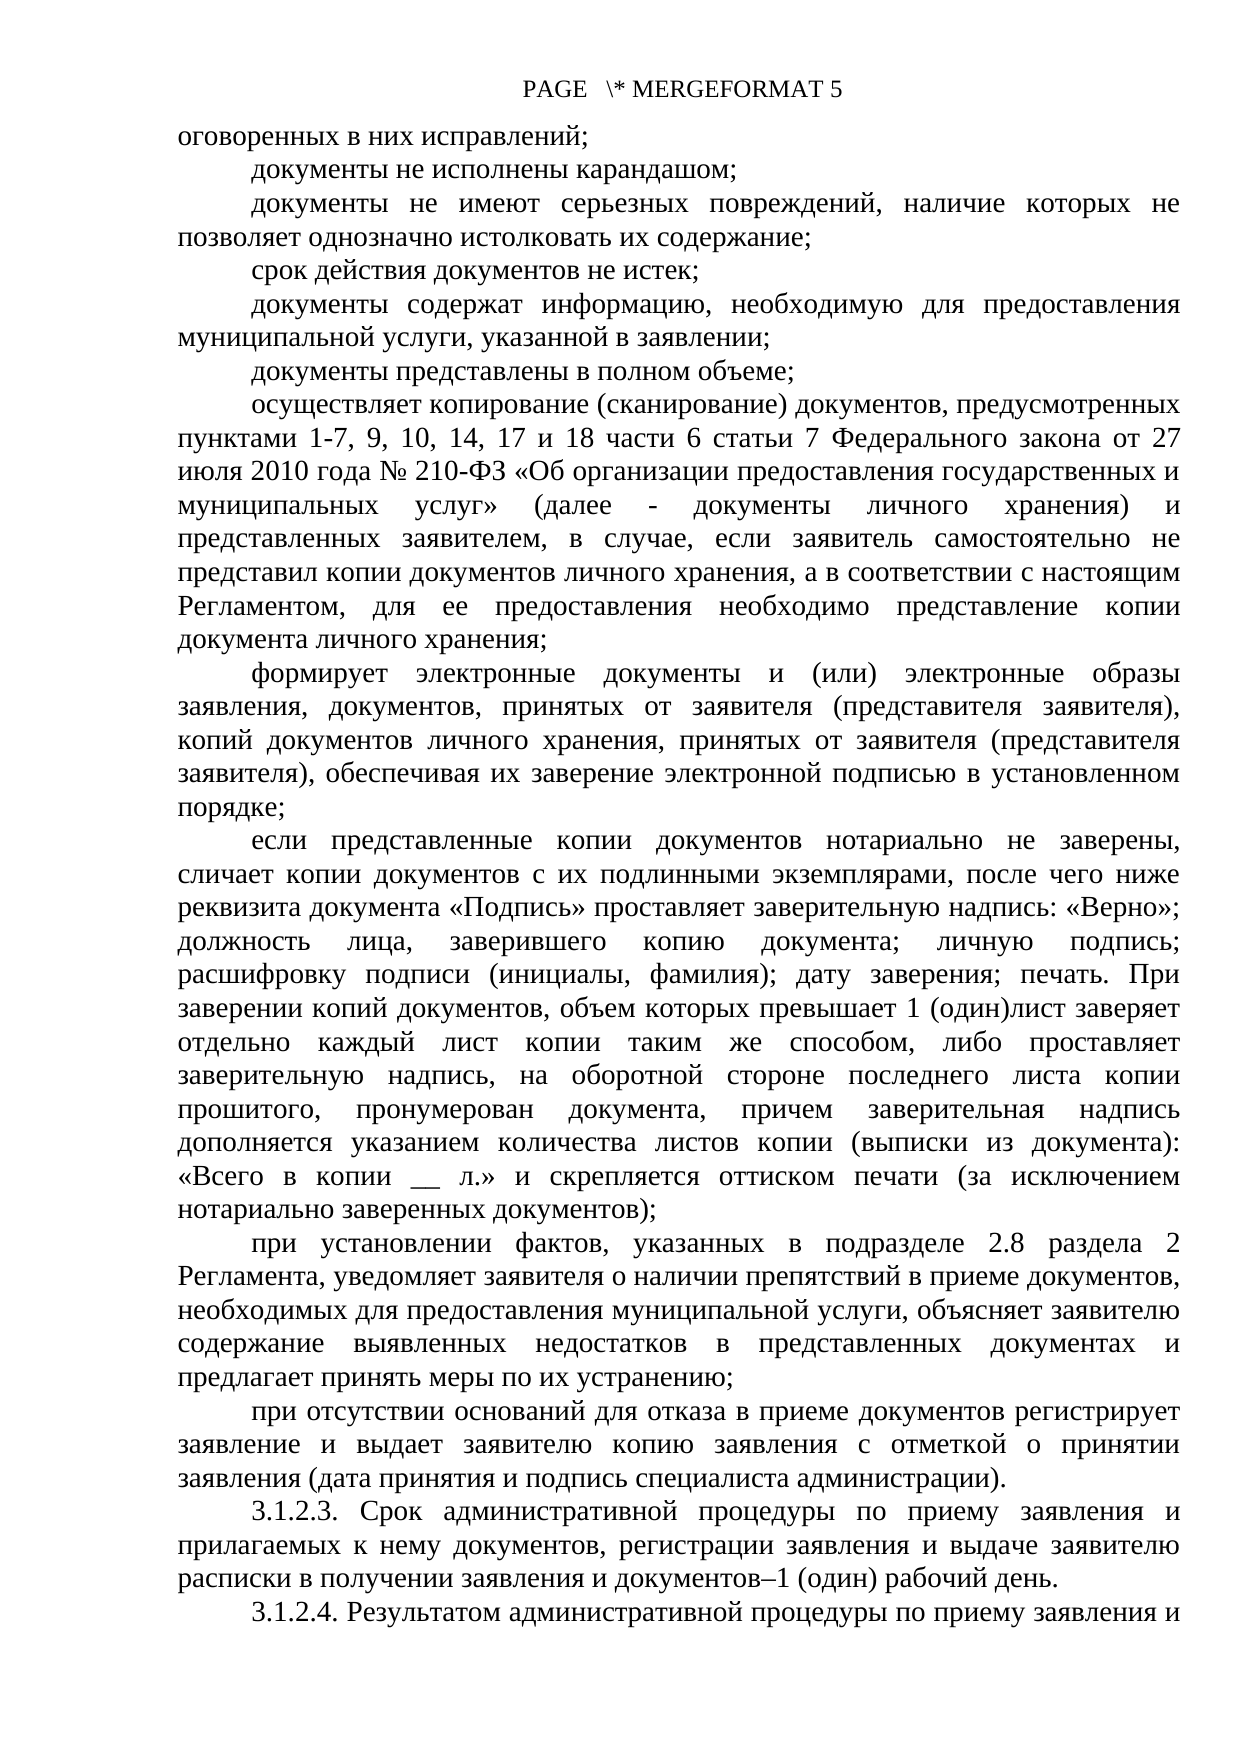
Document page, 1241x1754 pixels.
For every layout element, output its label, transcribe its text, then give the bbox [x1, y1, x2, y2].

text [177, 118, 1181, 152]
text документы содержат информацию, необходимую для предоставления муниципальной услуги, указанной в заявлении; [177, 286, 1181, 353]
text документы представлены в полном объеме; [177, 353, 1181, 386]
text срок действия документов не истек; [177, 252, 1181, 286]
text документы не имеют серьезных повреждений, наличие которых не позволяет однозначно истолковать их содержание; [177, 185, 1181, 252]
text 3.1.2.3. Срок административной процедуры по приему заявления и прилагаемых к нему документов, регистрации заявления и выдаче заявителю расписки в получении заявления и документов–1 (один) рабочий день. [177, 1493, 1181, 1594]
text если представленные копии документов нотариально не заверены, сличает копии документов с их подлинными экземплярами, после чего ниже реквизита документа «Подпись» проставляет заверительную надпись: «Верно»; должность лица, заверившего копию документа; личную подпись; расшифровку подписи (инициалы, фамилия); дату заверения; печать. При заверении копий документов, объем которых превышает 1 (один)лист заверяет отдельно каждый лист копии таким же способом, либо проставляет заверительную надпись, на оборотной стороне последнего листа копии прошитого, пронумерован документа, причем заверительная надпись дополняется указанием количества листов копии (выписки из документа): «Всего в копии __ л.» и скрепляется оттиском печати (за исключением нотариально заверенных документов); [177, 822, 1181, 1225]
text документы не исполнены карандашом; [177, 152, 1181, 185]
text формирует электронные документы и (или) электронные образы заявления, документов, принятых от заявителя (представителя заявителя), копий документов личного хранения, принятых от заявителя (представителя заявителя), обеспечивая их заверение электронной подписью в установленном порядке; [177, 655, 1181, 822]
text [177, 1594, 1181, 1627]
text при установлении фактов, указанных в подразделе 2.8 раздела 2 Регламента, уведомляет заявителя о наличии препятствий в приеме документов, необходимых для предоставления муниципальной услуги, объясняет заявителю содержание выявленных недостатков в представленных документах и предлагает принять меры по их устранению; [177, 1225, 1181, 1393]
text при отсутствии оснований для отказа в приеме документов регистрирует заявление и выдает заявителю копию заявления с отметкой о принятии заявления (дата принятия и подпись специалиста администрации). [177, 1393, 1181, 1493]
text осуществляет копирование (сканирование) документов, предусмотренных пунктами 1-7, 9, 10, 14, 17 и 18 части 6 статьи 7 Федерального закона от 27 июля 2010 года № 210-ФЗ «Об организации предоставления государственных и муниципальных услуг» (далее - документы личного хранения) и представленных заявителем, в случае, если заявитель самостоятельно не представил копии документов личного хранения, а в соответствии с настоящим Регламентом, для ее предоставления необходимо представление копии документа личного хранения; [177, 386, 1181, 655]
